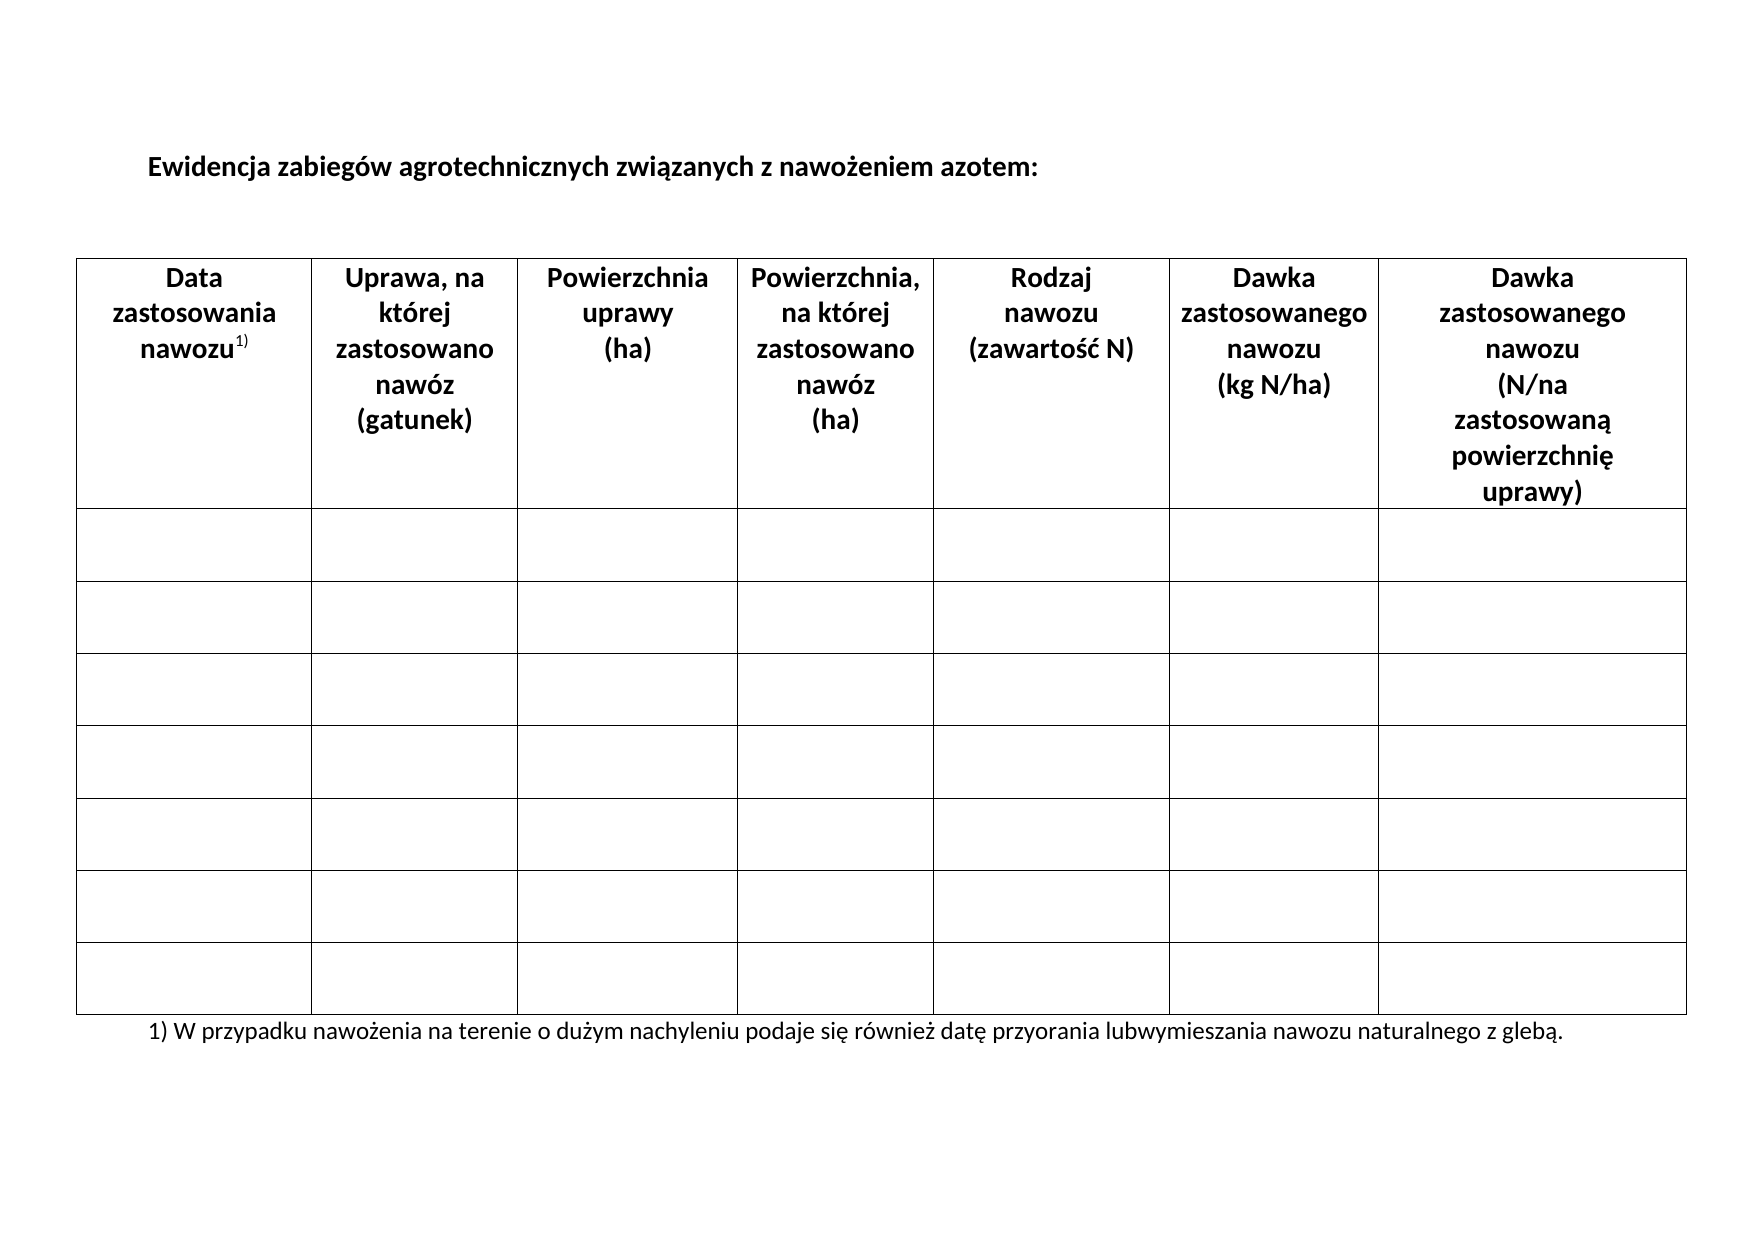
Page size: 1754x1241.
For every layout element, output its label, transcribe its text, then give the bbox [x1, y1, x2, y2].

table_cell [312, 799, 517, 870]
table_cell [518, 654, 737, 725]
table_cell [738, 799, 933, 870]
table_header Uprawa, na której zastosowano nawóz (gatunek) [312, 259, 517, 508]
table_cell [518, 943, 737, 1014]
table_cell [738, 509, 933, 581]
table_cell [518, 582, 737, 653]
table_header Rodzaj nawozu (zawartość N) [934, 259, 1169, 508]
table_cell [312, 582, 517, 653]
table_cell [934, 871, 1169, 942]
table_cell [738, 654, 933, 725]
table_cell [1379, 509, 1686, 581]
table_cell [1379, 654, 1686, 725]
table_cell [77, 726, 311, 797]
table_cell [934, 726, 1169, 797]
table_cell [934, 509, 1169, 581]
text 1) W przypadku nawożenia na terenie o dużym nachyleniu podaje się również datę przyorania lubwymieszania nawozu naturalnego z glebą. [148, 1015, 1606, 1046]
table_cell [77, 654, 311, 725]
table_cell [1170, 799, 1378, 870]
text Ewidencja zabiegów agrotechnicznych związanych z nawożeniem azotem: [148, 148, 1606, 183]
table_header Powierzchnia uprawy (ha) [518, 259, 737, 508]
table_cell [738, 871, 933, 942]
table_header Dawka zastosowanego nawozu (kg N/ha) [1170, 259, 1378, 508]
table_cell [1170, 509, 1378, 581]
table_cell [312, 943, 517, 1014]
table_cell [312, 654, 517, 725]
table_cell [77, 943, 311, 1014]
table_cell [77, 871, 311, 942]
table_cell [1379, 726, 1686, 797]
table_cell [1170, 871, 1378, 942]
table_cell [738, 726, 933, 797]
table_cell [77, 799, 311, 870]
table_cell [1170, 654, 1378, 725]
table_cell [934, 799, 1169, 870]
table_header Data zastosowania nawozu1) [77, 259, 311, 508]
table_cell [738, 582, 933, 653]
table_cell [934, 654, 1169, 725]
table_cell [312, 726, 517, 797]
table_cell [77, 509, 311, 581]
table_cell [77, 582, 311, 653]
table_cell [1170, 726, 1378, 797]
table_cell [934, 943, 1169, 1014]
table_cell [1379, 871, 1686, 942]
table_header Powierzchnia, na której zastosowano nawóz (ha) [738, 259, 933, 508]
table_cell [1379, 943, 1686, 1014]
table_cell [738, 943, 933, 1014]
table_cell [518, 799, 737, 870]
table_cell [312, 871, 517, 942]
table_cell [1379, 582, 1686, 653]
table_cell [1170, 582, 1378, 653]
table_cell [518, 726, 737, 797]
table_cell [1379, 799, 1686, 870]
table_cell [312, 509, 517, 581]
table_cell [518, 509, 737, 581]
table_header Dawka zastosowanego nawozu (N/na zastosowaną powierzchnię uprawy) [1379, 259, 1686, 508]
table_cell [934, 582, 1169, 653]
table_cell [518, 871, 737, 942]
table_cell [1170, 943, 1378, 1014]
